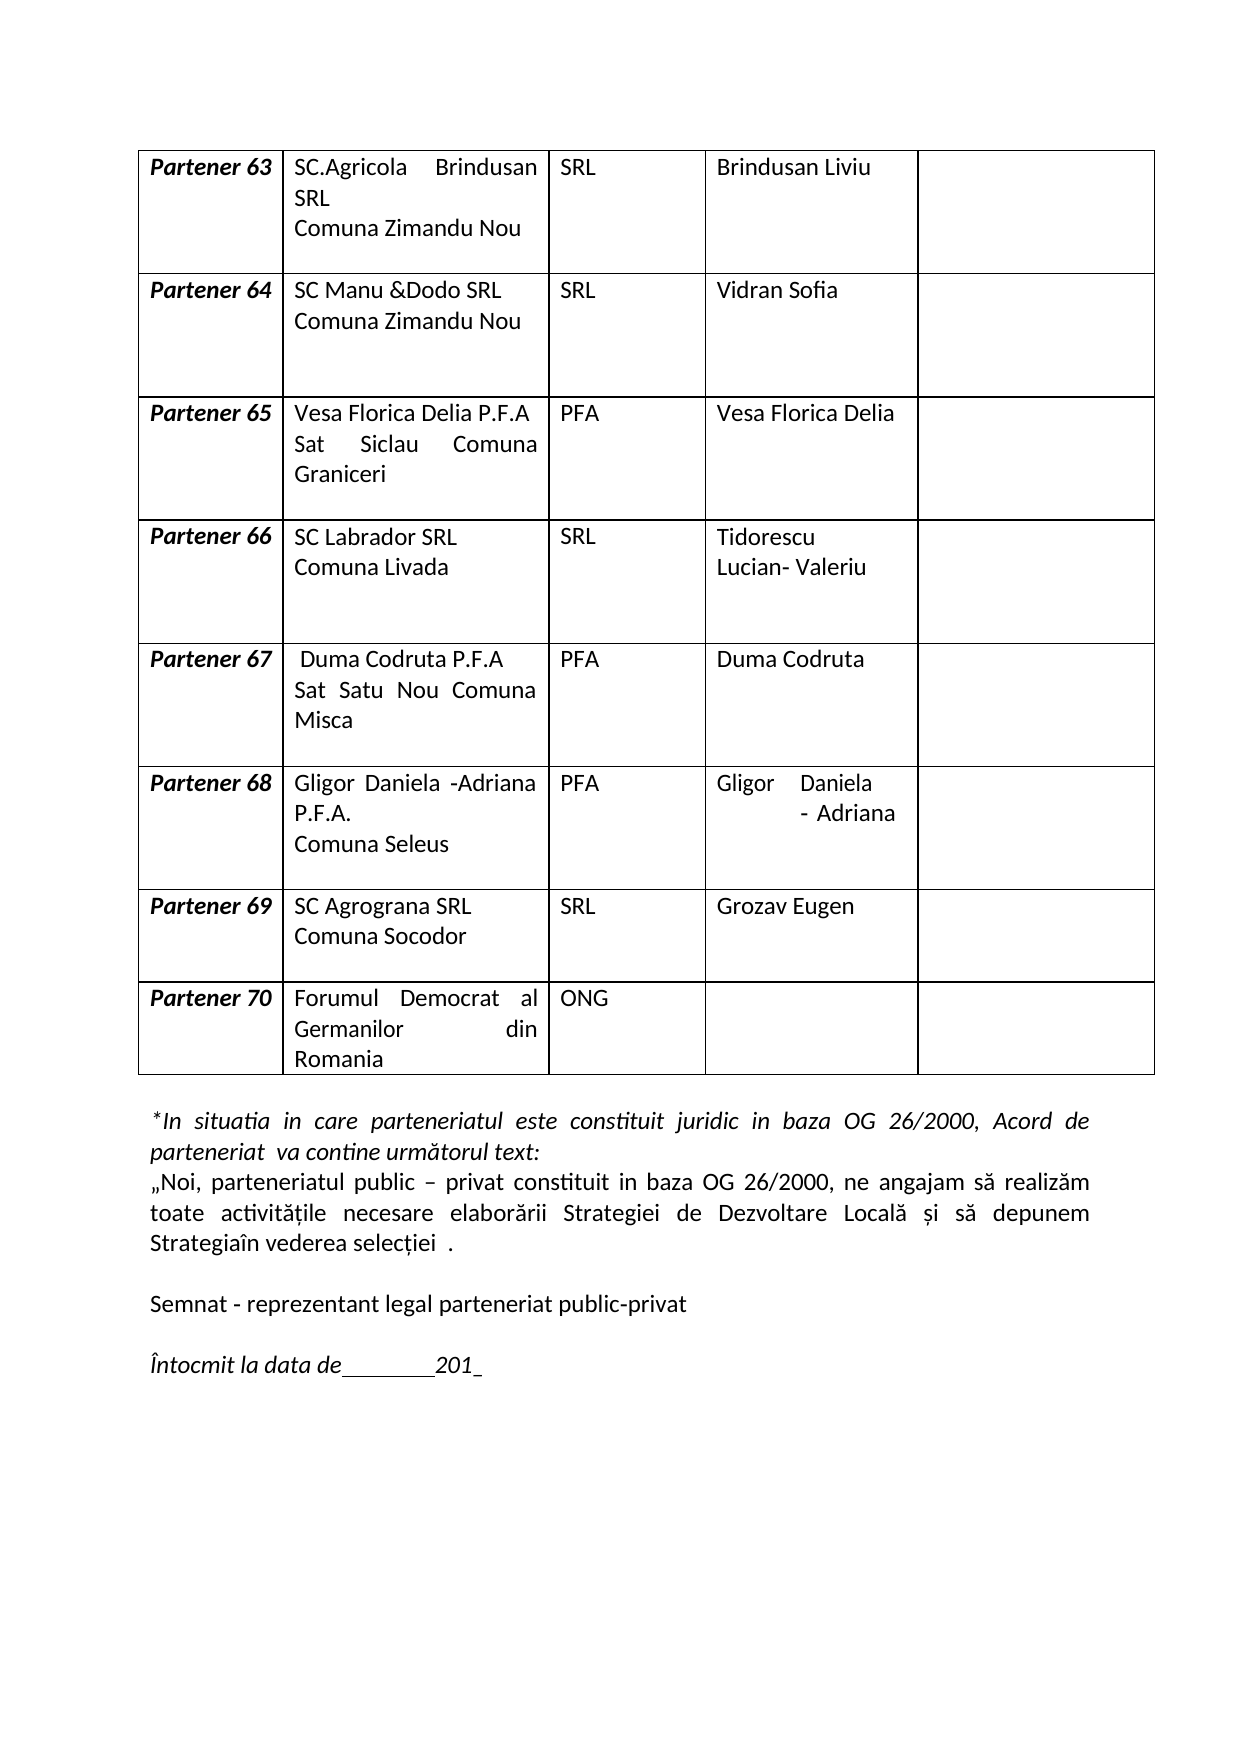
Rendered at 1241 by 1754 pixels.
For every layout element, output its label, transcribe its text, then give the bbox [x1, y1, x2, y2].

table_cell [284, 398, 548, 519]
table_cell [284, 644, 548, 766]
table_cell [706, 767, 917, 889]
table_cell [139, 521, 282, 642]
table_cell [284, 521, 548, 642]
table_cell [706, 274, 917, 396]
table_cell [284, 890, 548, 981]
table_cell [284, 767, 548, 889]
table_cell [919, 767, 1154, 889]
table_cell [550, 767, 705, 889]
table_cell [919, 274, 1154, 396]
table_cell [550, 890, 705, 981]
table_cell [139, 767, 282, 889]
text Semnat ‐ reprezentant legal parteneriat public‐privat [150, 1289, 1165, 1319]
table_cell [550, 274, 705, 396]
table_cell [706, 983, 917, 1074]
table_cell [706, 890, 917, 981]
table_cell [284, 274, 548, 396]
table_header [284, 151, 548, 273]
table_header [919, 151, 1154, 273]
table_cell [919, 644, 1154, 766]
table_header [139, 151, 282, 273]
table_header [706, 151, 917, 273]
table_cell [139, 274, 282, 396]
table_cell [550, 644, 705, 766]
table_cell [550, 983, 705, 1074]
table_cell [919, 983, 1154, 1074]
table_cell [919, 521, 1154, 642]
text Întocmit la data de 201_ [150, 1350, 1165, 1380]
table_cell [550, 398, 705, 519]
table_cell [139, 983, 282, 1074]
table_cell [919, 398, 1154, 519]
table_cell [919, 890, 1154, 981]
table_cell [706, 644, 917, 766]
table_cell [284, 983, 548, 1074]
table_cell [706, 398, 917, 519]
text „Noi, parteneriatul public – privat constituit in baza OG 26/2000, ne angajam să realizăm toate activitățile necesare elaborării Strategiei de Dezvoltare Locală și să depunem Strategiaîn vederea selecției . [150, 1167, 1091, 1258]
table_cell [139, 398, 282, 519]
text *In situatia in care parteneriatul este constituit juridic in baza OG 26/2000, Acord de parteneriat va contine următorul text: [150, 1106, 1091, 1167]
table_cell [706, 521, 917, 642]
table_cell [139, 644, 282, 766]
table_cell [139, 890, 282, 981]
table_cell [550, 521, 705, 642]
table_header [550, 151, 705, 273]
